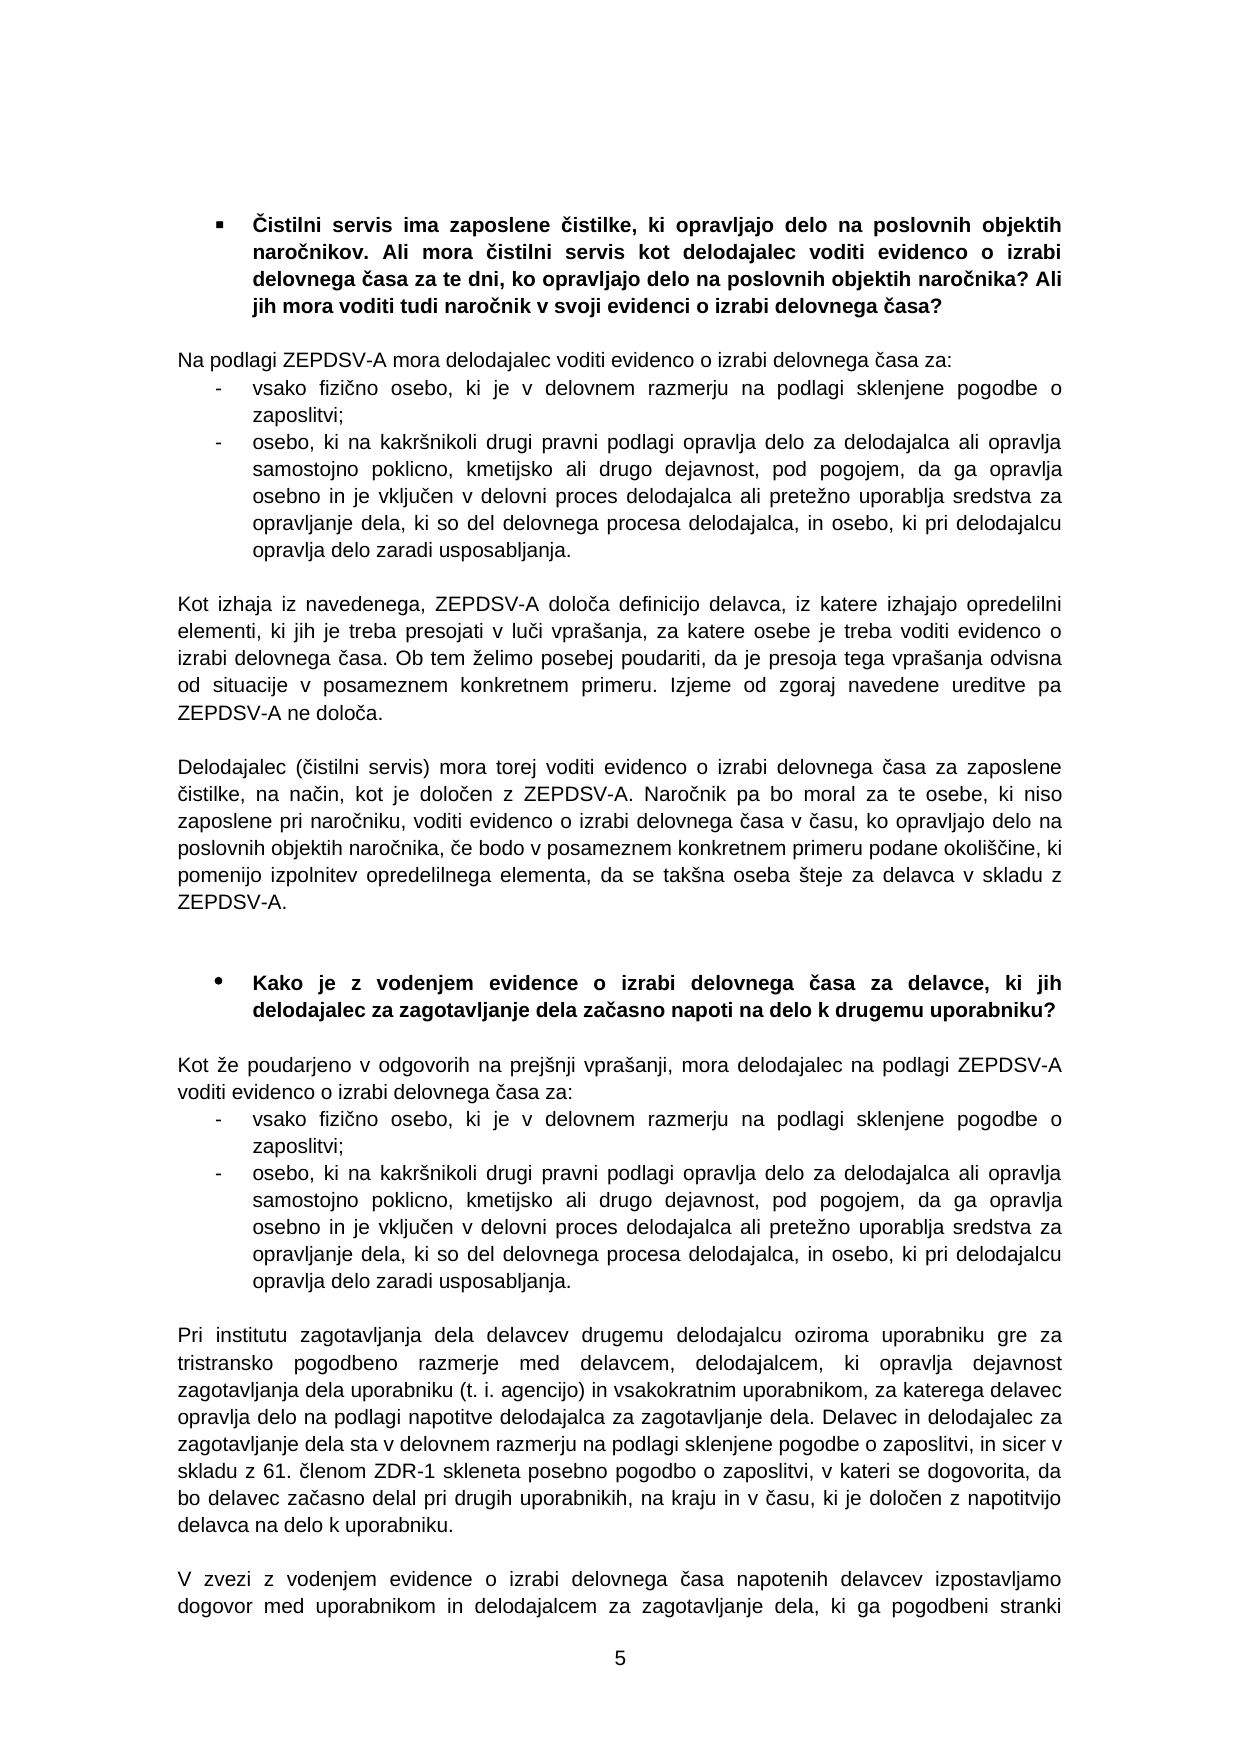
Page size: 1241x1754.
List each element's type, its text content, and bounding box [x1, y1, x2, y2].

text Pri institutu zagotavljanja dela delavcev drugemu delodajalcu oziroma uporabniku gre za tristransko pogodbeno razmerje med delavcem, delodajalcem, ki opravlja dejavnost zagotavljanja dela uporabniku (t. i. agencijo) in vsakokratnim uporabnikom, za katerega delavec opravlja delo na podlagi napotitve delodajalca za zagotavljanje dela. Delavec in delodajalec za zagotavljanje dela sta v delovnem razmerju na podlagi sklenjene pogodbe o zaposlitvi, in sicer v skladu z 61. členom ZDR-1 skleneta posebno pogodbo o zaposlitvi, v kateri se dogovorita, da bo delavec začasno delal pri drugih uporabnikih, na kraju in v času, ki je določen z napotitvijo delavca na delo k uporabniku. [177, 1320, 1063, 1537]
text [177, 1564, 1063, 1618]
text Na podlagi ZEPDSV-A mora delodajalec voditi evidenco o izrabi delovnega časa za: [177, 345, 1063, 372]
list Čistilni servis ima zaposlene čistilke, ki opravljajo delo na poslovnih objektih naročnikov. Ali mora čistilni servis kot delodajalec voditi evidenco o izrabi delovnega časa za te dni, ko opravljajo delo na poslovnih objektih naročnika? Ali jih mora voditi tudi naročnik v svoji evidenci o izrabi delovnega časa? [215, 210, 1063, 318]
text Kot že poudarjeno v odgovorih na prejšnji vprašanji, mora delodajalec na podlagi ZEPDSV-A voditi evidenco o izrabi delovnega časa za: [177, 1049, 1063, 1103]
text Delodajalec (čistilni servis) mora torej voditi evidenco o izrabi delovnega časa za zaposlene čistilke, na način, kot je določen z ZEPDSV-A. Naročnik pa bo moral za te osebe, ki niso zaposlene pri naročniku, voditi evidenco o izrabi delovnega časa v času, ko opravljajo delo na poslovnih objektih naročnika, če bodo v posameznem konkretnem primeru podane okoliščine, ki pomenijo izpolnitev opredelilnega elementa, da se takšna oseba šteje za delavca v skladu z ZEPDSV-A. [177, 751, 1063, 914]
list osebo, ki na kakršnikoli drugi pravni podlagi opravlja delo za delodajalca ali opravlja samostojno poklicno, kmetijsko ali drugo dejavnost, pod pogojem, da ga opravlja osebno in je vključen v delovni proces delodajalca ali pretežno uporablja sredstva za opravljanje dela, ki so del delovnega procesa delodajalca, in osebo, ki pri delodajalcu opravlja delo zaradi usposabljanja. [215, 1158, 1063, 1293]
list vsako fizično osebo, ki je v delovnem razmerju na podlagi sklenjene pogodbe o zaposlitvi; [215, 1103, 1063, 1158]
list vsako fizično osebo, ki je v delovnem razmerju na podlagi sklenjene pogodbe o zaposlitvi; [215, 372, 1063, 426]
list osebo, ki na kakršnikoli drugi pravni podlagi opravlja delo za delodajalca ali opravlja samostojno poklicno, kmetijsko ali drugo dejavnost, pod pogojem, da ga opravlja osebno in je vključen v delovni proces delodajalca ali pretežno uporablja sredstva za opravljanje dela, ki so del delovnega procesa delodajalca, in osebo, ki pri delodajalcu opravlja delo zaradi usposabljanja. [215, 426, 1063, 562]
text Kot izhaja iz navedenega, ZEPDSV-A določa definicijo delavca, iz katere izhajajo opredelilni elementi, ki jih je treba presojati v luči vprašanja, za katere osebe je treba voditi evidenco o izrabi delovnega časa. Ob tem želimo posebej poudariti, da je presoja tega vprašanja odvisna od situacije v posameznem konkretnem primeru. Izjeme od zgoraj navedene ureditve pa ZEPDSV-A ne določa. [177, 589, 1063, 724]
list Kako je z vodenjem evidence o izrabi delovnega časa za delavce, ki jih delodajalec za zagotavljanje dela začasno napoti na delo k drugemu uporabniku? [215, 968, 1063, 1022]
